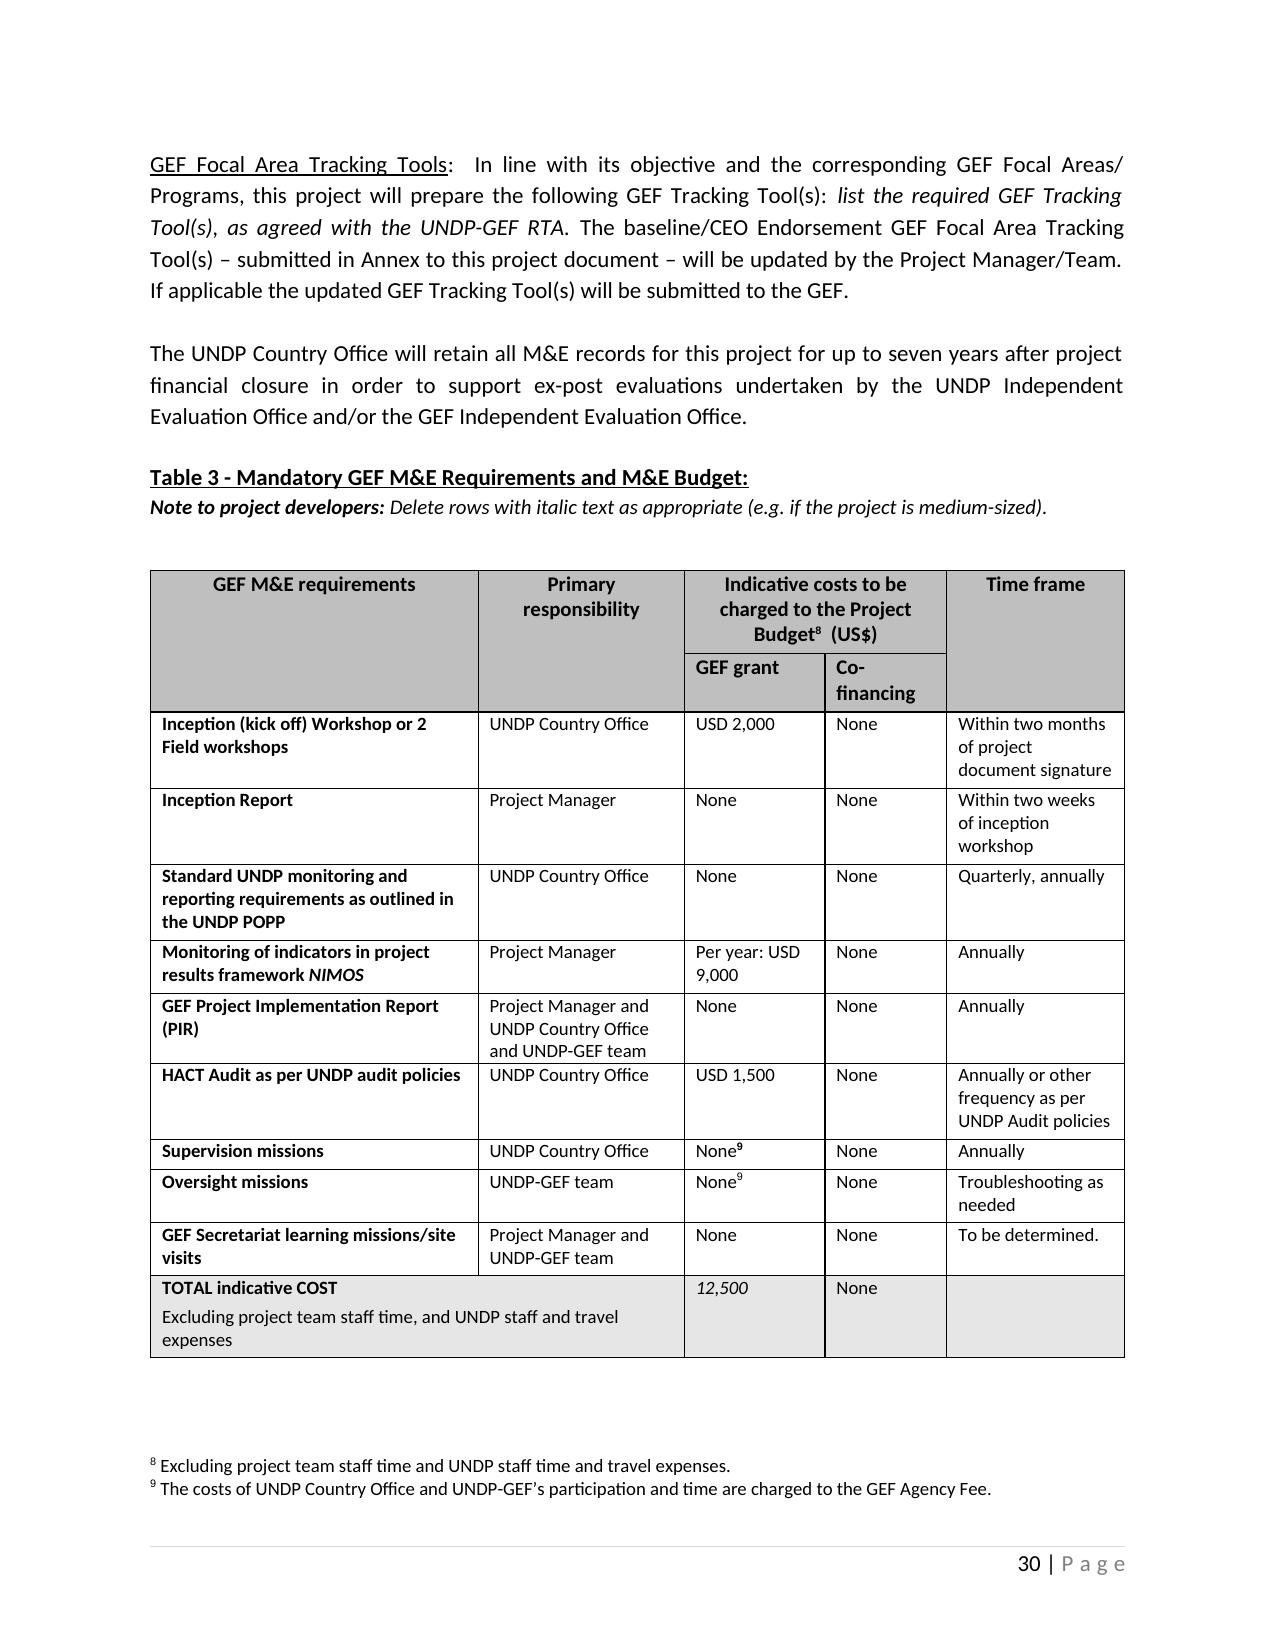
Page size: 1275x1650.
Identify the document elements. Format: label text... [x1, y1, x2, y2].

table_cell Monitoring of indicators in project results framework NIMOS [151, 941, 478, 993]
table_cell Annually or other frequency as per UNDP Audit policies [947, 1064, 1124, 1138]
table_cell Troubleshooting as needed [947, 1170, 1124, 1222]
table_cell None [826, 1276, 946, 1357]
table_cell None [826, 941, 946, 993]
table_cell Within two months of project document signature [947, 713, 1124, 787]
table_cell None [826, 1140, 946, 1169]
text GEF Focal Area Tracking Tools: In line with its objective and the corresponding GEF Focal Areas/ Programs, this project will prepare the following GEF Tracking Tool(s): list the required GEF Tracking Tool(s), as agreed with the UNDP-GEF RTA. The baseline/CEO Endorsement GEF Focal Area Tracking Tool(s) – submitted in Annex to this project document – will be updated by the Project Manager/Team. If applicable the updated GEF Tracking Tool(s) will be submitted to the GEF. [150, 150, 1125, 304]
table_cell [947, 1276, 1124, 1357]
table_cell Per year: USD 9,000 [685, 941, 824, 993]
text Table 3 - Mandatory GEF M&E Requirements and M&E Budget: [150, 463, 1125, 491]
table_cell None [685, 865, 824, 939]
table_cell USD 2,000 [685, 713, 824, 787]
table_cell Within two weeks of inception workshop [947, 789, 1124, 863]
table_cell Co-financing [826, 654, 946, 711]
table_cell None [826, 1064, 946, 1138]
table_header Primary responsibility [479, 571, 684, 711]
table_cell None [826, 1170, 946, 1222]
table_header Indicative costs to be charged to the Project Budget (US$) [685, 571, 946, 653]
table_cell None [826, 1223, 946, 1275]
table_cell Standard UNDP monitoring and reporting requirements as outlined in the UNDP POPP [151, 865, 478, 939]
table_cell None9 [685, 1170, 824, 1222]
table_cell Inception Report [151, 789, 478, 863]
text The UNDP Country Office will retain all M&E records for this project for up to seven years after project financial closure in order to support ex-post evaluations undertaken by the UNDP Independent Evaluation Office and/or the GEF Independent Evaluation Office. [150, 339, 1125, 431]
table_cell GEF Secretariat learning missions/site visits [151, 1223, 478, 1275]
table_cell Quarterly, annually [947, 865, 1124, 939]
table_cell Supervision missions [151, 1140, 478, 1169]
table_cell UNDP Country Office [479, 1064, 684, 1138]
table_cell UNDP Country Office [479, 865, 684, 939]
table_cell Annually [947, 941, 1124, 993]
table_header GEF M&E requirements [151, 571, 478, 711]
table_cell HACT Audit as per UNDP audit policies [151, 1064, 478, 1138]
table_cell UNDP Country Office [479, 1140, 684, 1169]
table_cell To be determined. [947, 1223, 1124, 1275]
table_cell GEF grant [685, 654, 824, 711]
table_cell None [826, 994, 946, 1062]
table_cell UNDP-GEF team [479, 1170, 684, 1222]
table_cell None [685, 789, 824, 863]
table_cell None [826, 865, 946, 939]
table_cell None [826, 713, 946, 787]
table_cell Inception (kick off) Workshop or 2 Field workshops [151, 713, 478, 787]
table_cell None [685, 1140, 824, 1169]
table_cell None [826, 789, 946, 863]
table_cell GEF Project Implementation Report (PIR) [151, 994, 478, 1062]
text Note to project developers: Delete rows with italic text as appropriate (e.g. if the project is medium-sized). [150, 494, 1125, 520]
table_cell UNDP Country Office [479, 713, 684, 787]
table_cell None [685, 994, 824, 1062]
table_cell Annually [947, 1140, 1124, 1169]
table_cell Project Manager [479, 789, 684, 863]
table_cell Project Manager and UNDP Country Office and UNDP-GEF team [479, 994, 684, 1062]
table_cell Project Manager and UNDP-GEF team [479, 1223, 684, 1275]
table_cell USD 1,500 [685, 1064, 824, 1138]
table_cell Project Manager [479, 941, 684, 993]
table_cell None [685, 1223, 824, 1275]
table_header Time frame [947, 571, 1124, 711]
table_cell TOTAL indicative COST Excluding project team staff time, and UNDP staff and travel expenses [151, 1276, 684, 1357]
table_cell 12,500 [685, 1276, 824, 1357]
table_cell Oversight missions [151, 1170, 478, 1222]
table_cell Annually [947, 994, 1124, 1062]
